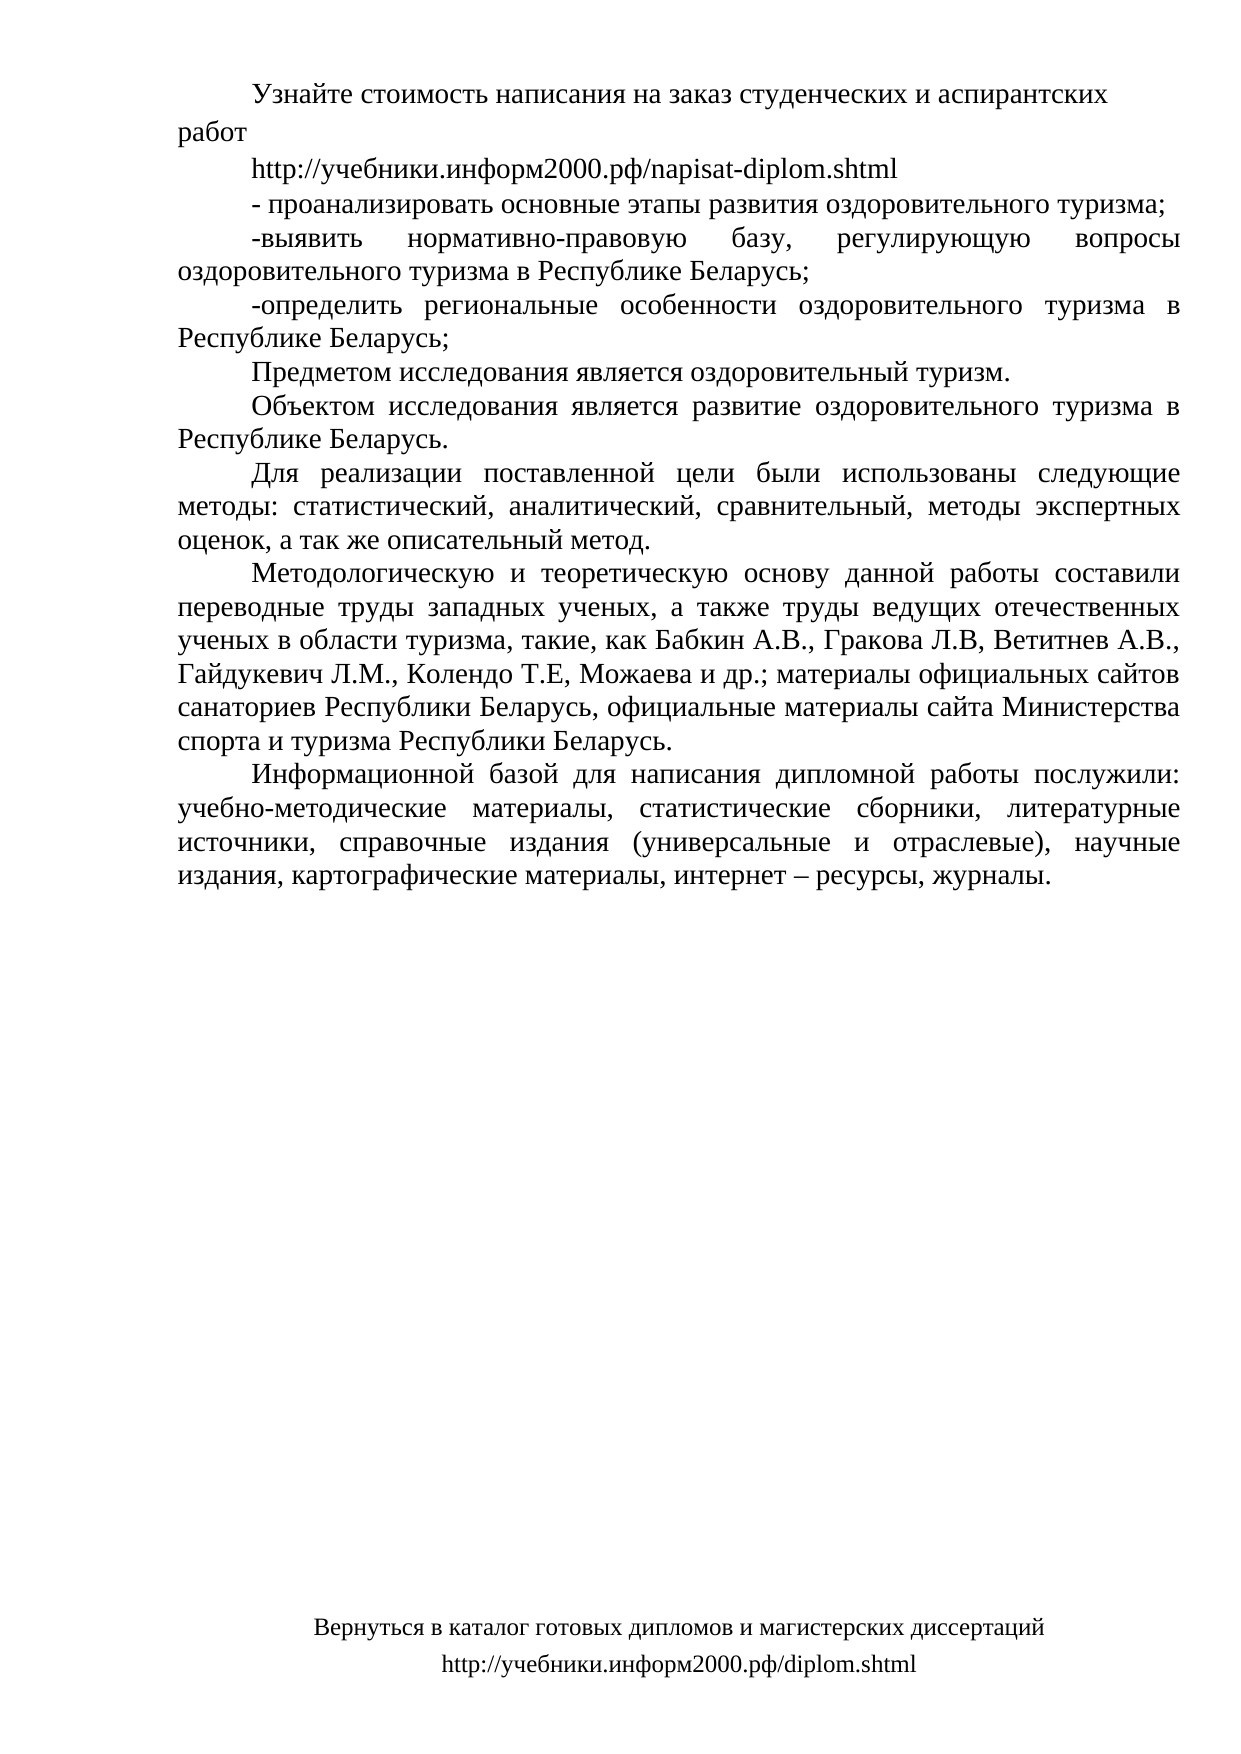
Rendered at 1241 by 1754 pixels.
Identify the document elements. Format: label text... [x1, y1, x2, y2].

text Для реализации поставленной цели были использованы следующие методы: статистический, аналитический, сравнительный, методы экспертных оценок, а так же описательный метод. [177, 455, 1181, 555]
text - проанализировать основные этапы развития оздоровительного туризма; [177, 186, 1181, 220]
text Предметом исследования является оздоровительный туризм. [177, 354, 1181, 388]
text Объектом исследования является развитие оздоровительного туризма в Республике Беларусь. [177, 388, 1181, 455]
text Информационной базой для написания дипломной работы послужили: учебно-методические материалы, статистические сборники, литературные источники, справочные издания (универсальные и отраслевые), научные издания, картографические материалы, интернет – ресурсы, журналы. [177, 757, 1181, 891]
text -определить региональные особенности оздоровительного туризма в Республике Беларусь; [177, 287, 1181, 354]
text -выявить нормативно-правовую базу, регулирующую вопросы оздоровительного туризма в Республике Беларусь; [177, 220, 1181, 287]
text Методологическую и теоретическую основу данной работы составили переводные труды западных ученых, а также труды ведущих отечественных ученых в области туризма, такие, как Бабкин А.В., Гракова Л.В, Ветитнев А.В., Гайдукевич Л.М., Колендо Т.Е, Можаева и др.; материалы официальных сайтов санаториев Республики Беларусь, официальные материалы сайта Министерства спорта и туризма Республики Беларусь. [177, 555, 1181, 757]
